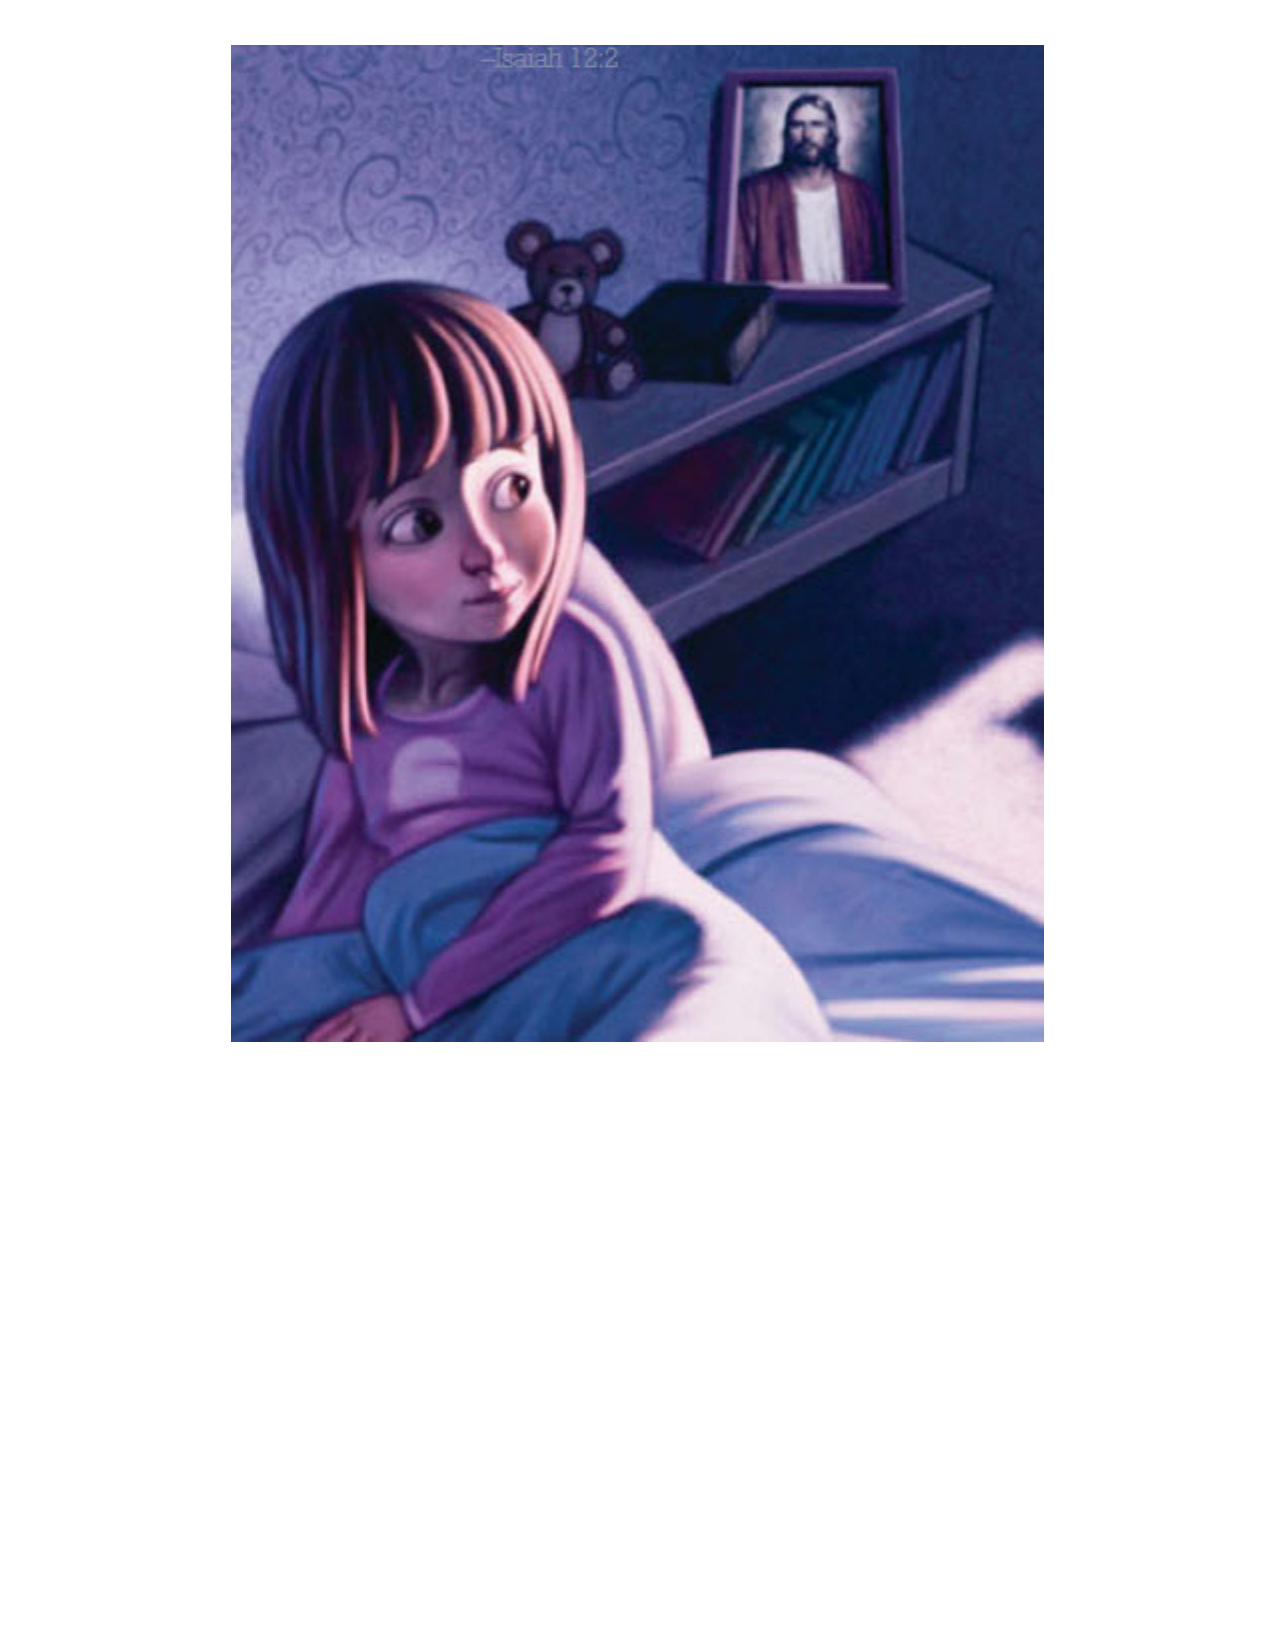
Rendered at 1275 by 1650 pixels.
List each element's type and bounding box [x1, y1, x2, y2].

picture [231, 45, 1044, 1042]
